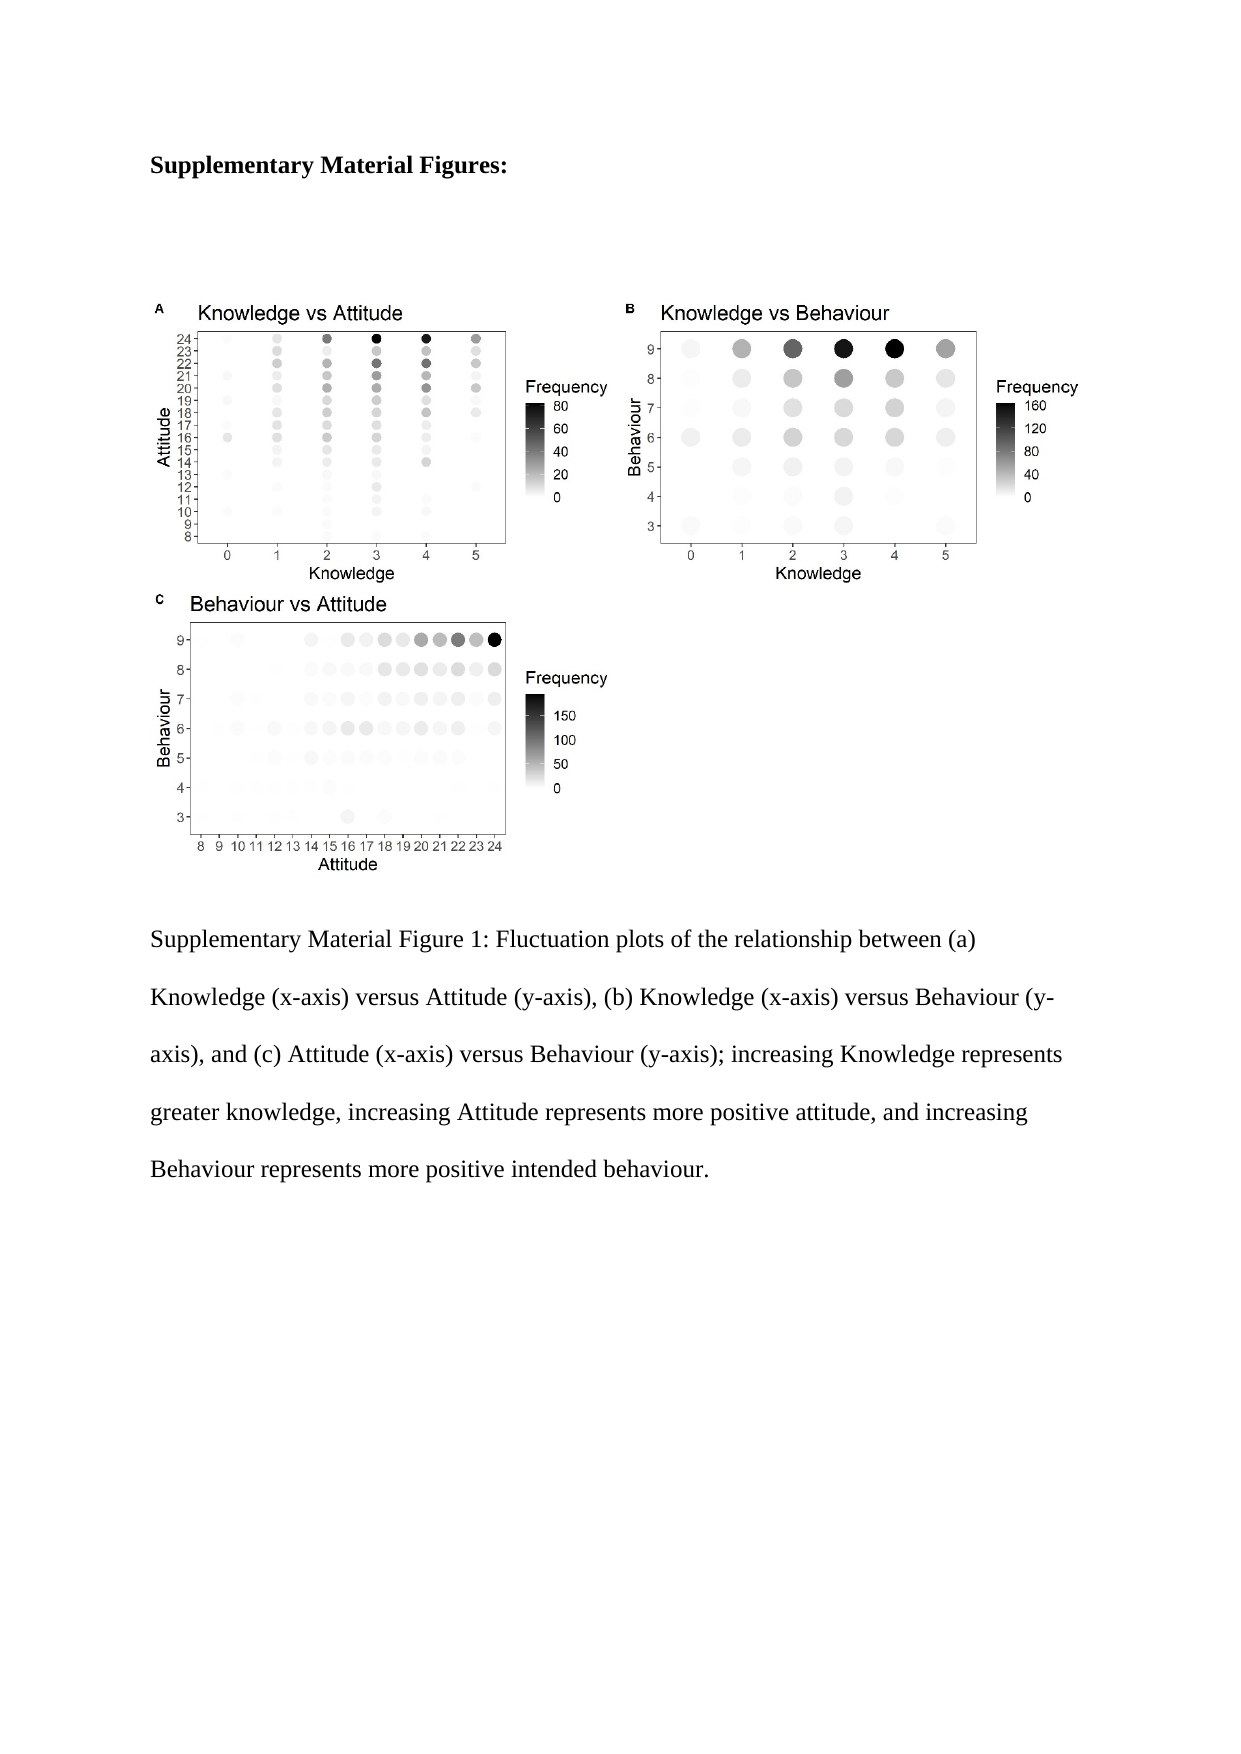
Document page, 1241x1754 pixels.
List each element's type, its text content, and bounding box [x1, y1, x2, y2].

text Supplementary Material Figure 1: Fluctuation plots of the relationship between (a) Knowledge (x-axis) versus Attitude (y-axis), (b) Knowledge (x-axis) versus Behaviour (y-axis), and (c) Attitude (x-axis) versus Behaviour (y-axis); increasing Knowledge represents greater knowledge, increasing Attitude represents more positive attitude, and increasing Behaviour represents more positive intended behaviour. [150, 924, 1090, 1183]
text Supplementary Material Figures: [150, 150, 1090, 179]
picture [150, 298, 1091, 880]
